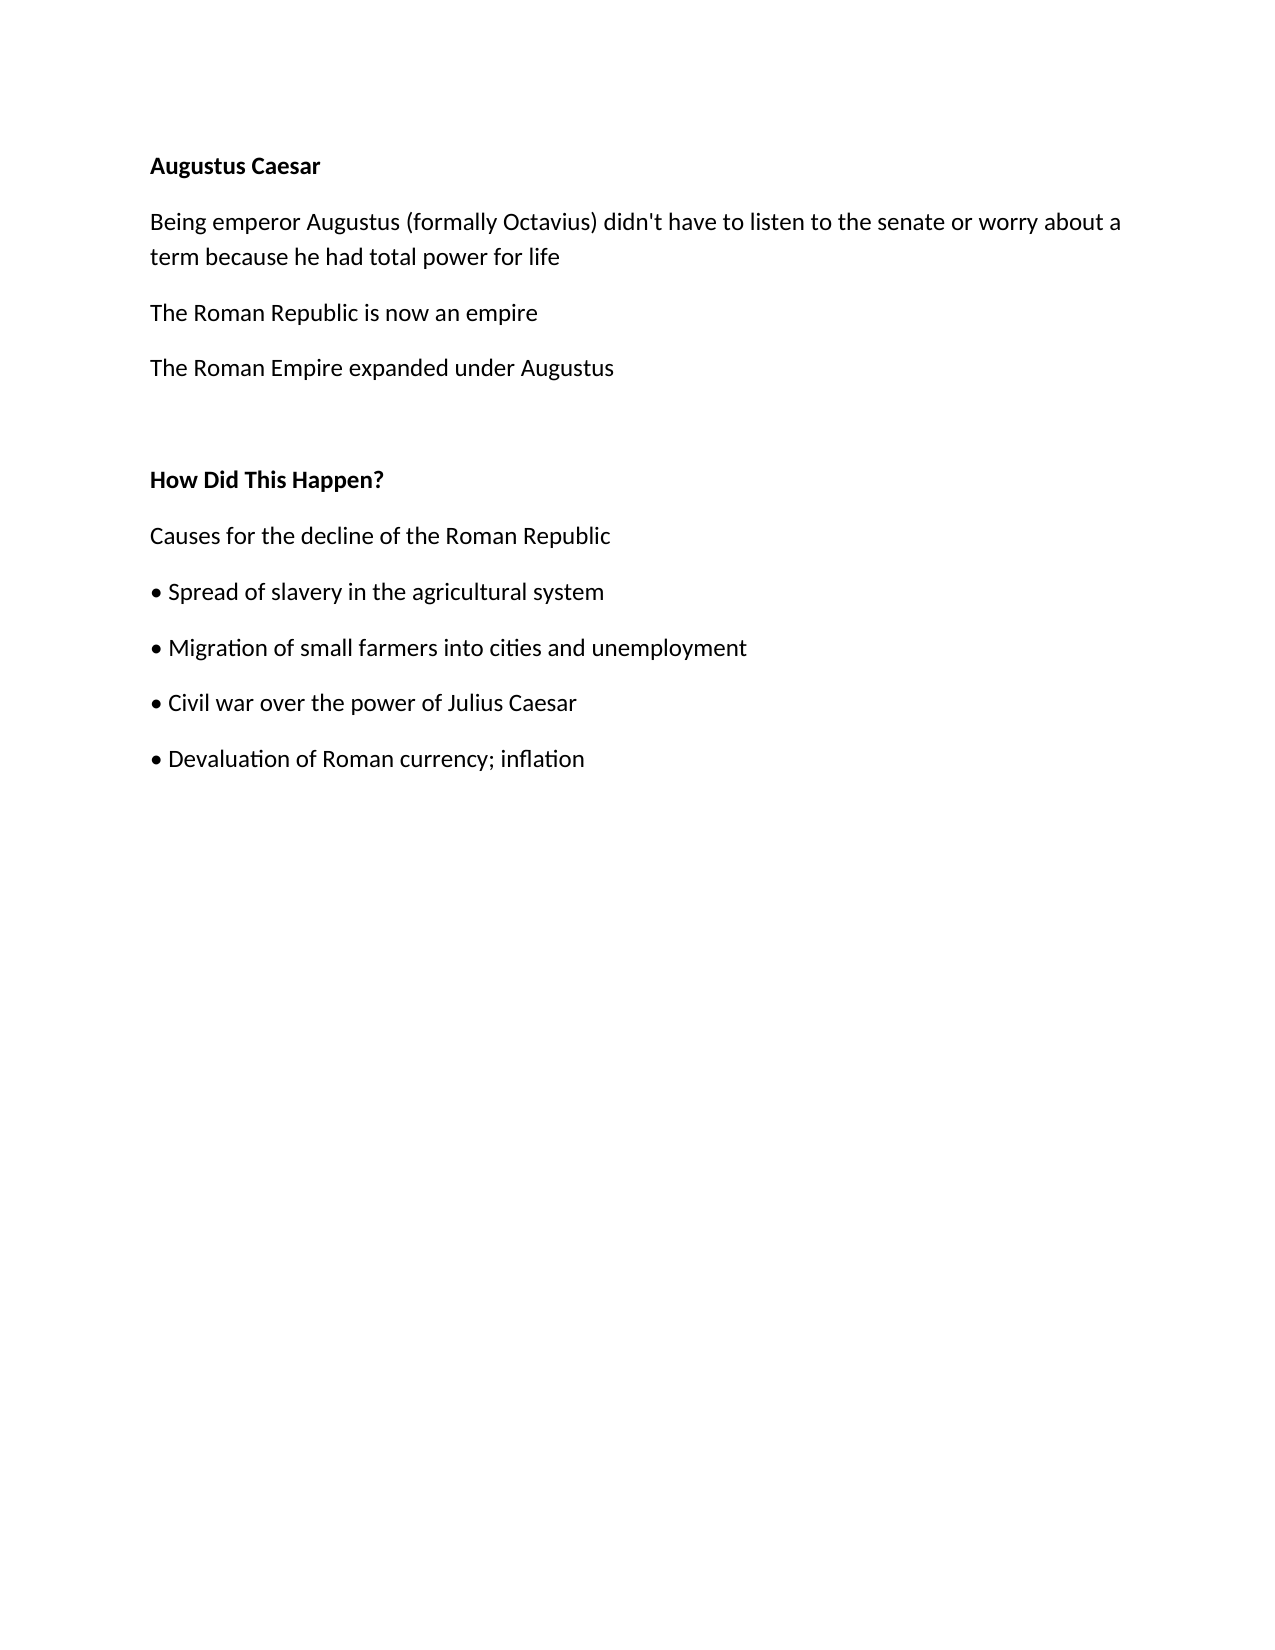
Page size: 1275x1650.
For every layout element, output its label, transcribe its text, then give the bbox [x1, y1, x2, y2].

text • Migration of small farmers into cities and unemployment [150, 632, 1125, 662]
text Augustus Caesar [150, 150, 1125, 181]
text The Roman Republic is now an empire [150, 297, 1125, 327]
text • Devaluation of Roman currency; inflation [150, 743, 1125, 774]
text • Spread of slavery in the agricultural system [150, 576, 1125, 606]
text • Civil war over the power of Julius Caesar [150, 687, 1125, 718]
text The Roman Empire expanded under Augustus [150, 352, 1125, 383]
text How Did This Happen? [150, 464, 1125, 495]
text Causes for the decline of the Roman Republic [150, 520, 1125, 551]
text Being emperor Augustus (formally Octavius) didn't have to listen to the senate or worry about a term because he had total power for life [150, 206, 1125, 271]
